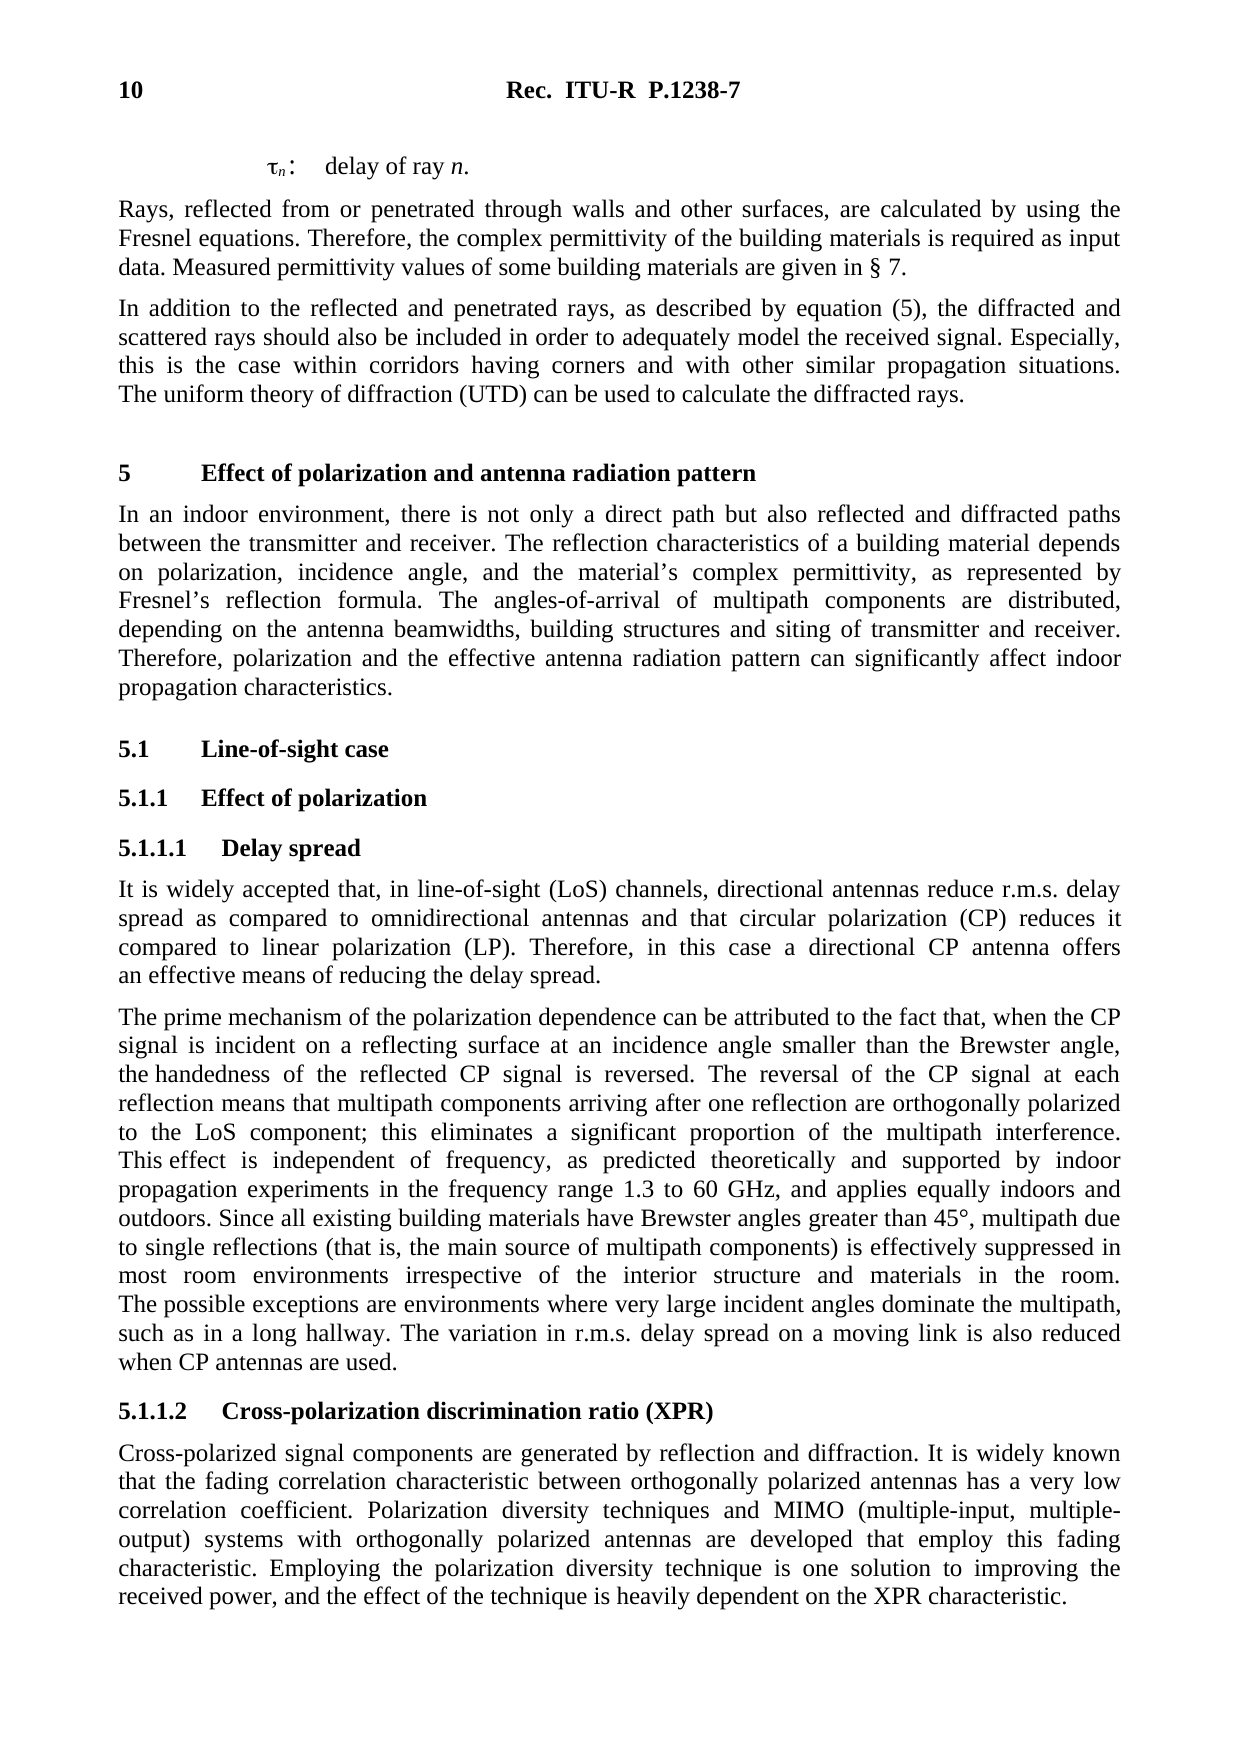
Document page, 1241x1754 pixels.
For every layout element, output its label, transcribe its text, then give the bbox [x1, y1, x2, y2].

text n : delay of ray n. [118, 148, 1122, 182]
text In an indoor environment, there is not only a direct path but also reflected and diffracted paths between the transmitter and receiver. The reflection characteristics of a building material depends on polarization, incidence angle, and the material’s complex permittivity, as represented by Fresnel’s reflection formula. The angles-of-arrival of multipath components are distributed, depending on the antenna beamwidths, building structures and siting of transmitter and receiver. Therefore, polarization and the effective antenna radiation pattern can significantly affect indoor propagation characteristics. [118, 499, 1122, 701]
subtitle 5.1.1 Effect of polarization [118, 783, 1122, 812]
subtitle 5 Effect of polarization and antenna radiation pattern [118, 458, 1122, 487]
subtitle 5.1.1.2 Cross-polarization discrimination ratio (XPR) [118, 1396, 1122, 1425]
text In addition to the reflected and penetrated rays, as described by equation (5), the diffracted and scattered rays should also be included in order to adequately model the received signal. Especially, this is the case within corridors having corners and with other similar propagation situations. The uniform theory of diffraction (UTD) can be used to calculate the diffracted rays. [118, 293, 1122, 408]
text Rays, reflected from or penetrated through walls and other surfaces, are calculated by using the Fresnel equations. Therefore, the complex permittivity of the building materials is required as input data. Measured permittivity values of some building materials are given in § 7. [118, 194, 1122, 281]
text It is widely accepted that, in line-of-sight (LoS) channels, directional antennas reduce r.m.s. delay spread as compared to omnidirectional antennas and that circular polarization (CP) reduces it compared to linear polarization (LP). Therefore, in this case a directional CP antenna offers an effective means of reducing the delay spread. [118, 874, 1122, 989]
text Cross-polarized signal components are generated by reflection and diffraction. It is widely known that the fading correlation characteristic between orthogonally polarized antennas has a very low correlation coefficient. Polarization diversity techniques and MIMO (multiple-input, multiple-output) systems with orthogonally polarized antennas are developed that employ this fading characteristic. Employing the polarization diversity technique is one solution to improving the received power, and the effect of the technique is heavily dependent on the XPR characteristic. [118, 1438, 1122, 1610]
text The prime mechanism of the polarization dependence can be attributed to the fact that, when the CP signal is incident on a reflecting surface at an incidence angle smaller than the Brewster angle, the handedness of the reflected CP signal is reversed. The reversal of the CP signal at each reflection means that multipath components arriving after one reflection are orthogonally polarized to the LoS component; this eliminates a significant proportion of the multipath interference. This effect is independent of frequency, as predicted theoretically and supported by indoor propagation experiments in the frequency range 1.3 to 60 GHz, and applies equally indoors and outdoors. Since all existing building materials have Brewster angles greater than 45°, multipath due to single reflections (that is, the main source of multipath components) is effectively suppressed in most room environments irrespective of the interior structure and materials in the room. The possible exceptions are environments where very large incident angles dominate the multipath, such as in a long hallway. The variation in r.m.s. delay spread on a moving link is also reduced when CP antennas are used. [118, 1002, 1122, 1376]
subtitle 5.1 Line-of-sight case [118, 734, 1122, 763]
subtitle 5.1.1.1 Delay spread [118, 833, 1122, 862]
